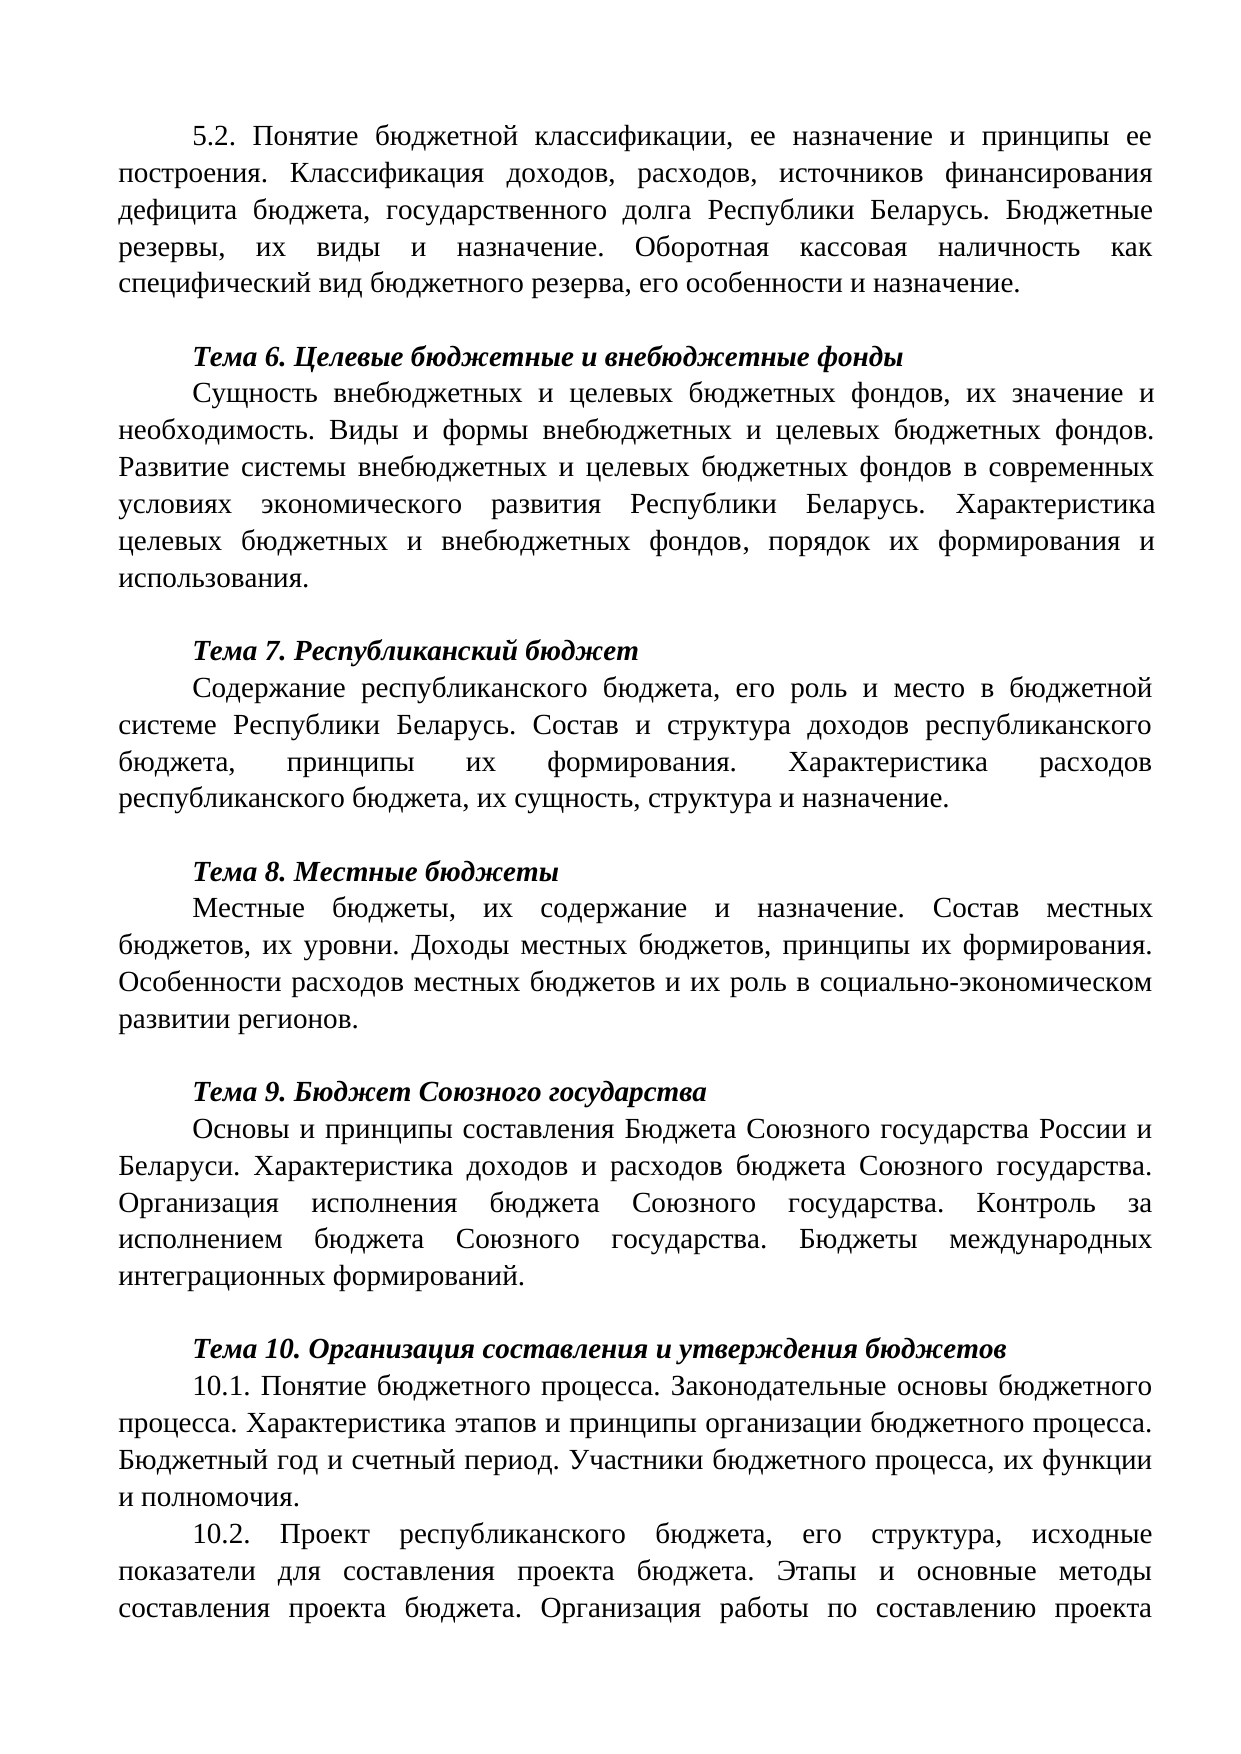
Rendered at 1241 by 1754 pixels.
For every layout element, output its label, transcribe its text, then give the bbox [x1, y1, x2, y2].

table_cell Тема 8. Местные бюджеты Местные бюджеты, их содержание и назначение. Состав местных бюджетов, их уровни. Доходы местных бюджетов, принципы их формирования. Особенности расходов местных бюджетов и их роль в социально-экономическом развитии регионов. [107, 817, 1167, 1037]
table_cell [107, 118, 1167, 302]
table_cell Тема 9. Бюджет Союзного государства Основы и принципы составления Бюджета Союзного государства России и Беларуси. Характеристика доходов и расходов бюджета Союзного государства. Организация исполнения бюджета Союзного государства. Контроль за исполнением бюджета Союзного государства. Бюджеты международных интеграционных формирований. [107, 1037, 1167, 1295]
table_cell Тема 7. Республиканский бюджет Содержание республиканского бюджета, его роль и место в бюджетной системе Республики Беларусь. Состав и структура доходов республиканского бюджета, принципы их формирования. Характеристика расходов республиканского бюджета, их сущность, структура и назначение. [107, 596, 1167, 817]
table_cell Тема 6. Целевые бюджетные и внебюджетные фонды Сущность внебюджетных и целевых бюджетных фондов, их значение и необходимость. Виды и формы внебюджетных и целевых бюджетных фондов. Развитие системы внебюджетных и целевых бюджетных фондов в современных условиях экономического развития Республики Беларусь. Характеристика целевых бюджетных и внебюджетных фондов, порядок их формирования и использования. [107, 302, 1167, 596]
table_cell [107, 1295, 1167, 1623]
